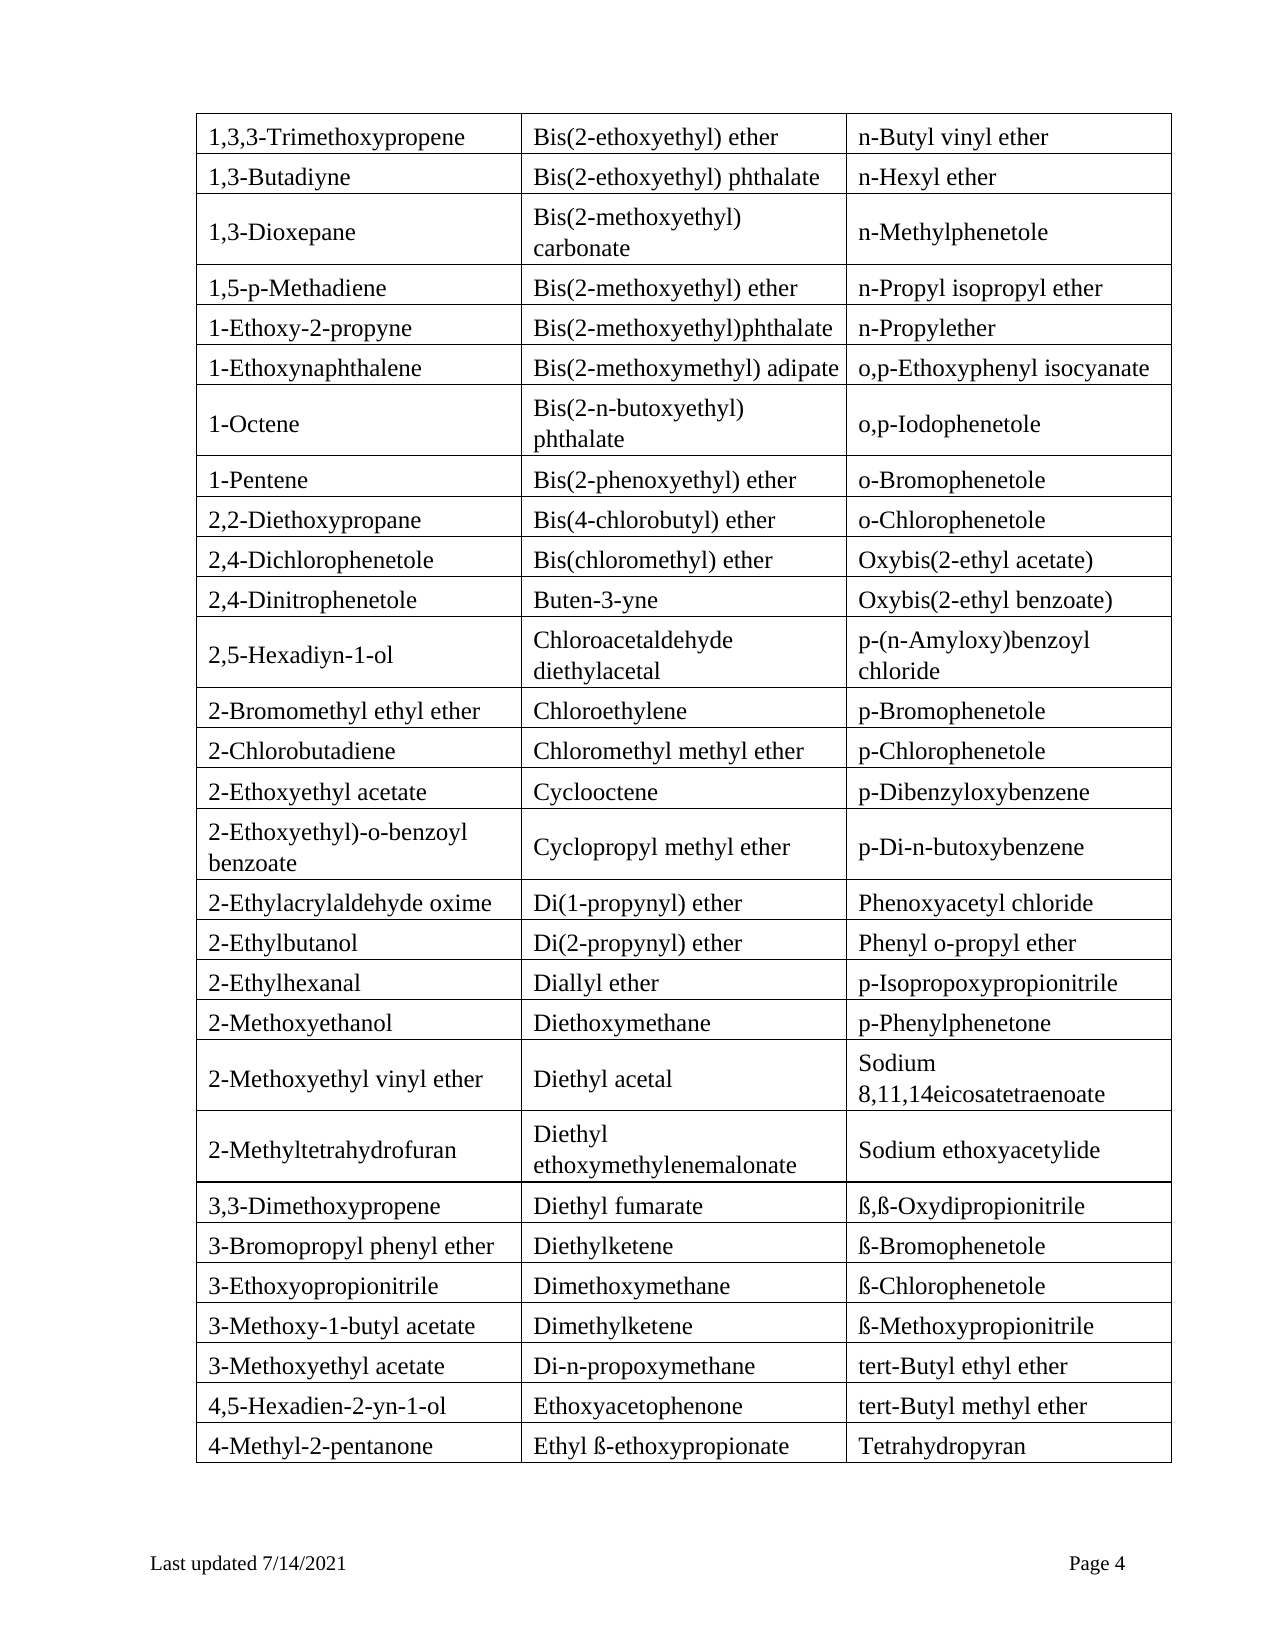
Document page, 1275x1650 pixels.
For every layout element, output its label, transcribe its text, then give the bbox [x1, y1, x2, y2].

table_cell Bis(2-methoxyethyl)phthalate [522, 305, 846, 344]
table_cell Sodium 8,11,14eicosatetraenoate [847, 1040, 1171, 1110]
table_cell 2,2-Diethoxypropane [197, 497, 521, 536]
table_cell 1,3,3-Trimethoxypropene [197, 114, 521, 153]
table_cell Cyclooctene [522, 768, 846, 807]
table_cell Bis(2-ethoxyethyl) ether [522, 114, 846, 153]
table_cell Diethyl fumarate [522, 1183, 846, 1222]
table_cell Diethyl ethoxymethylenemalonate [522, 1111, 846, 1181]
table_cell 2,4-Dinitrophenetole [197, 577, 521, 616]
table_cell p-Phenylphenetone [847, 1000, 1171, 1039]
table_cell o,p-Ethoxyphenyl isocyanate [847, 345, 1171, 384]
table_cell ß-Chlorophenetole [847, 1263, 1171, 1302]
table_cell 1-Octene [197, 385, 521, 455]
table_cell ß-Bromophenetole [847, 1223, 1171, 1262]
table_cell Bis(2-methoxyethyl) carbonate [522, 194, 846, 264]
table_cell 1,3-Dioxepane [197, 194, 521, 264]
table_cell 2,5-Hexadiyn-1-ol [197, 617, 521, 687]
table_cell Diallyl ether [522, 960, 846, 999]
table_cell Bis(4-chlorobutyl) ether [522, 497, 846, 536]
table_cell Bis(2-phenoxyethyl) ether [522, 456, 846, 496]
table_cell Chloromethyl methyl ether [522, 728, 846, 767]
table_cell Chloroethylene [522, 688, 846, 727]
table_cell n-Propylether [847, 305, 1171, 344]
table_cell 2-Ethylhexanal [197, 960, 521, 999]
table_cell 3-Bromopropyl phenyl ether [197, 1223, 521, 1262]
table_cell p-Isopropoxypropionitrile [847, 960, 1171, 999]
table_cell 2-Ethoxyethyl acetate [197, 768, 521, 807]
table_cell Bis(chloromethyl) ether [522, 537, 846, 576]
table_cell 1,5-p-Methadiene [197, 265, 521, 304]
table_cell Di(1-propynyl) ether [522, 880, 846, 919]
table_cell 2-Ethylacrylaldehyde oxime [197, 880, 521, 919]
table_cell Oxybis(2-ethyl acetate) [847, 537, 1171, 576]
table_cell ß-Methoxypropionitrile [847, 1303, 1171, 1342]
table_cell 4-Methyl-2-pentanone [197, 1423, 521, 1462]
table_cell p-Dibenzyloxybenzene [847, 768, 1171, 807]
table_cell 4,5-Hexadien-2-yn-1-ol [197, 1383, 521, 1422]
table_cell Oxybis(2-ethyl benzoate) [847, 577, 1171, 616]
table_cell Di-n-propoxymethane [522, 1343, 846, 1382]
table_cell Bis(2-methoxymethyl) adipate [522, 345, 846, 384]
table_cell Buten-3-yne [522, 577, 846, 616]
table_cell o-Bromophenetole [847, 456, 1171, 496]
table_cell 3,3-Dimethoxypropene [197, 1183, 521, 1222]
table_cell o,p-Iodophenetole [847, 385, 1171, 455]
table_cell 1-Ethoxynaphthalene [197, 345, 521, 384]
table_cell Phenyl o-propyl ether [847, 920, 1171, 959]
table_cell o-Chlorophenetole [847, 497, 1171, 536]
table_cell Dimethylketene [522, 1303, 846, 1342]
table_cell 2-Methoxyethyl vinyl ether [197, 1040, 521, 1110]
table_cell Tetrahydropyran [847, 1423, 1171, 1462]
table_cell 2-Chlorobutadiene [197, 728, 521, 767]
table_cell ß,ß-Oxydipropionitrile [847, 1183, 1171, 1222]
table_cell n-Butyl vinyl ether [847, 114, 1171, 153]
table_cell Diethylketene [522, 1223, 846, 1262]
table_cell 2-Ethoxyethyl)-o-benzoyl benzoate [197, 809, 521, 879]
table_cell 2-Bromomethyl ethyl ether [197, 688, 521, 727]
table_cell 3-Methoxyethyl acetate [197, 1343, 521, 1382]
table_cell Ethoxyacetophenone [522, 1383, 846, 1422]
table_cell tert-Butyl ethyl ether [847, 1343, 1171, 1382]
table_cell tert-Butyl methyl ether [847, 1383, 1171, 1422]
table_cell 2-Ethylbutanol [197, 920, 521, 959]
table_cell Diethoxymethane [522, 1000, 846, 1039]
table_cell p-Bromophenetole [847, 688, 1171, 727]
table_cell Chloroacetaldehyde diethylacetal [522, 617, 846, 687]
table_cell 1-Ethoxy-2-propyne [197, 305, 521, 344]
table_cell Bis(2-n-butoxyethyl) phthalate [522, 385, 846, 455]
table_cell 1-Pentene [197, 456, 521, 496]
table_cell 2-Methyltetrahydrofuran [197, 1111, 521, 1181]
table_cell 2-Methoxyethanol [197, 1000, 521, 1039]
table_cell 3-Ethoxyopropionitrile [197, 1263, 521, 1302]
table_cell Di(2-propynyl) ether [522, 920, 846, 959]
table_cell Bis(2-methoxyethyl) ether [522, 265, 846, 304]
table_cell Phenoxyacetyl chloride [847, 880, 1171, 919]
table_cell n-Hexyl ether [847, 154, 1171, 193]
table_cell Cyclopropyl methyl ether [522, 809, 846, 879]
table_cell p-Di-n-butoxybenzene [847, 809, 1171, 879]
table_cell Sodium ethoxyacetylide [847, 1111, 1171, 1181]
table_cell Diethyl acetal [522, 1040, 846, 1110]
table_cell p-Chlorophenetole [847, 728, 1171, 767]
table_cell Dimethoxymethane [522, 1263, 846, 1302]
table_cell n-Methylphenetole [847, 194, 1171, 264]
table_cell 1,3-Butadiyne [197, 154, 521, 193]
table_cell n-Propyl isopropyl ether [847, 265, 1171, 304]
table_cell Ethyl ß-ethoxypropionate [522, 1423, 846, 1462]
table_cell 2,4-Dichlorophenetole [197, 537, 521, 576]
table_cell 3-Methoxy-1-butyl acetate [197, 1303, 521, 1342]
table_cell Bis(2-ethoxyethyl) phthalate [522, 154, 846, 193]
table_cell p-(n-Amyloxy)benzoyl chloride [847, 617, 1171, 687]
